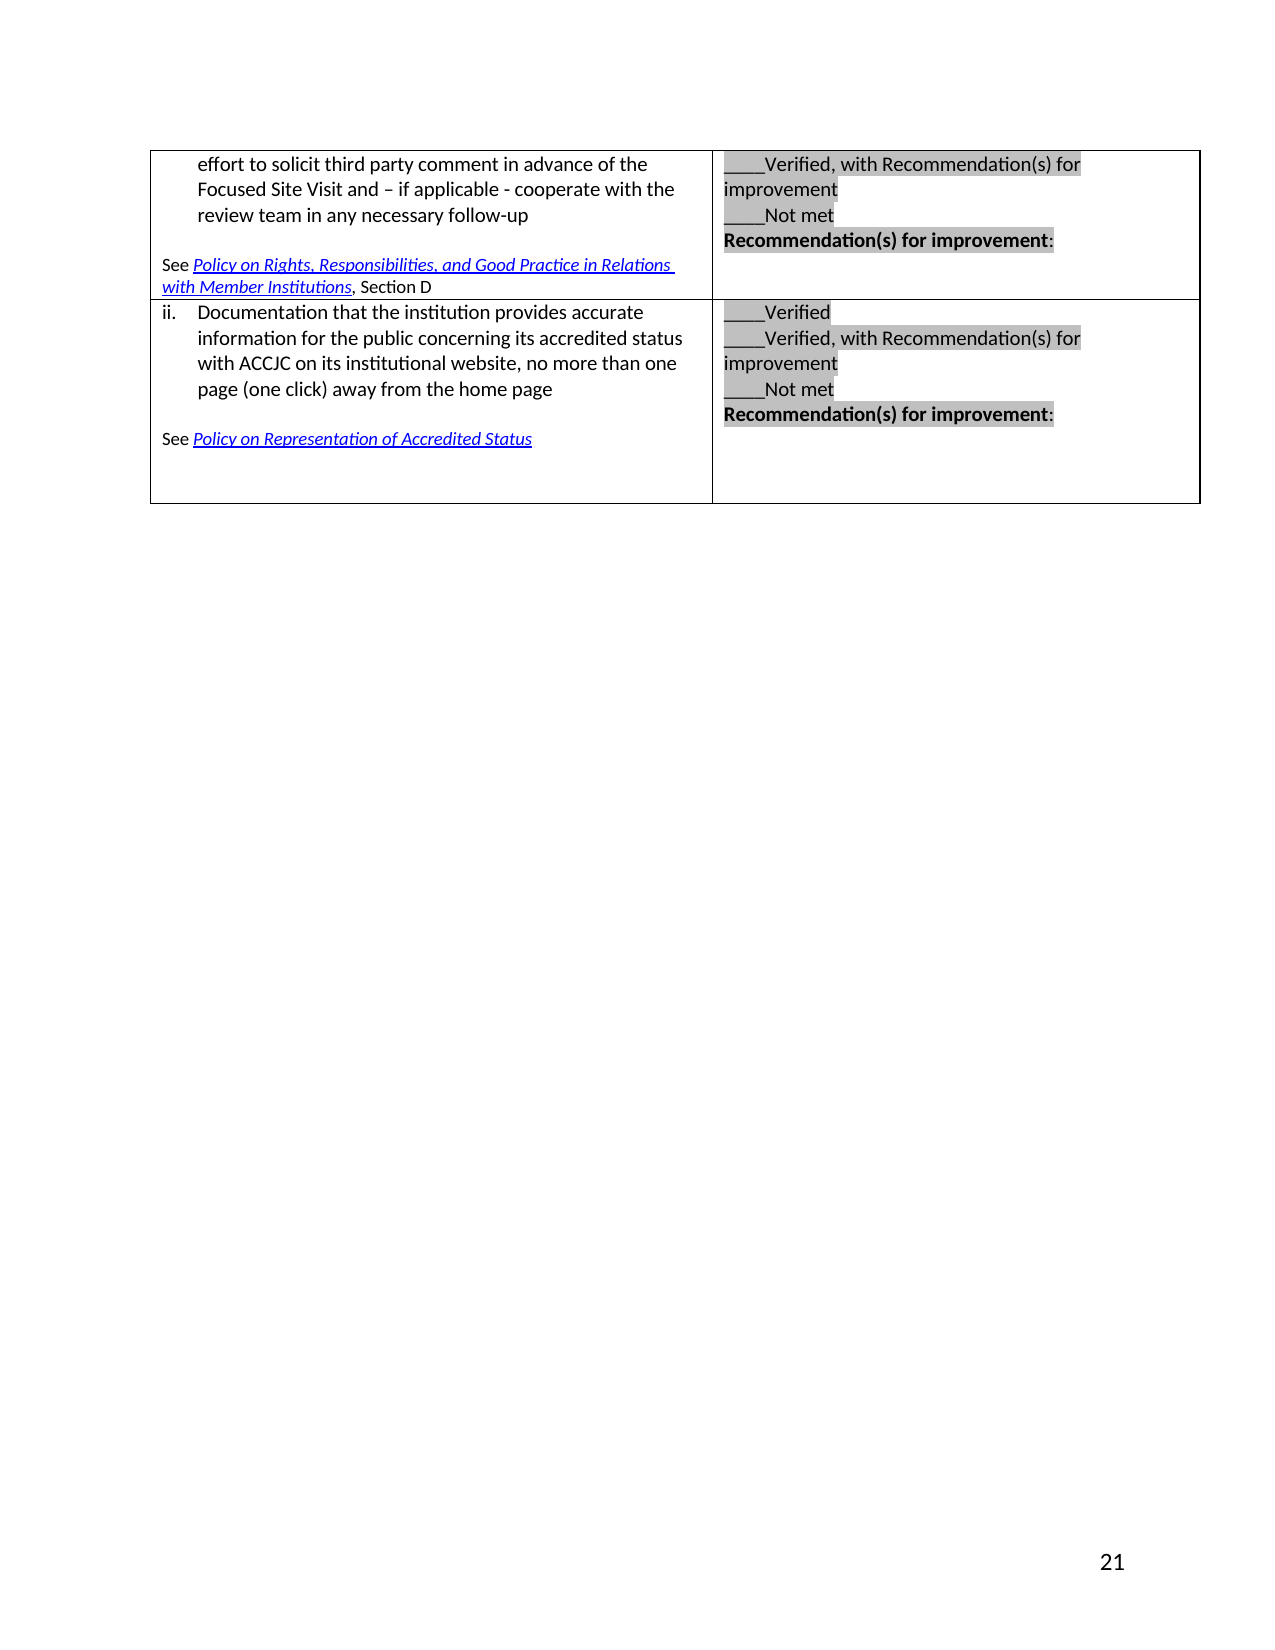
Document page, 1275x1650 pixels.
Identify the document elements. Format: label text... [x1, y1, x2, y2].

table_cell ____Verified ____Verified, with Recommendation(s) for improvement ____Not met Recommendation(s) for improvement: [713, 300, 1199, 503]
table_cell ____Verified ____Verified, with Recommendation(s) for improvement ____Not met Recommendation(s) for improvement: [713, 151, 1199, 298]
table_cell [151, 151, 712, 298]
table_cell ii. Documentation that the institution provides accurate information for the public concerning its accredited status with ACCJC on its institutional website, no more than one page (one click) away from the home page See Policy on Representation of Accredited Status [151, 300, 712, 503]
